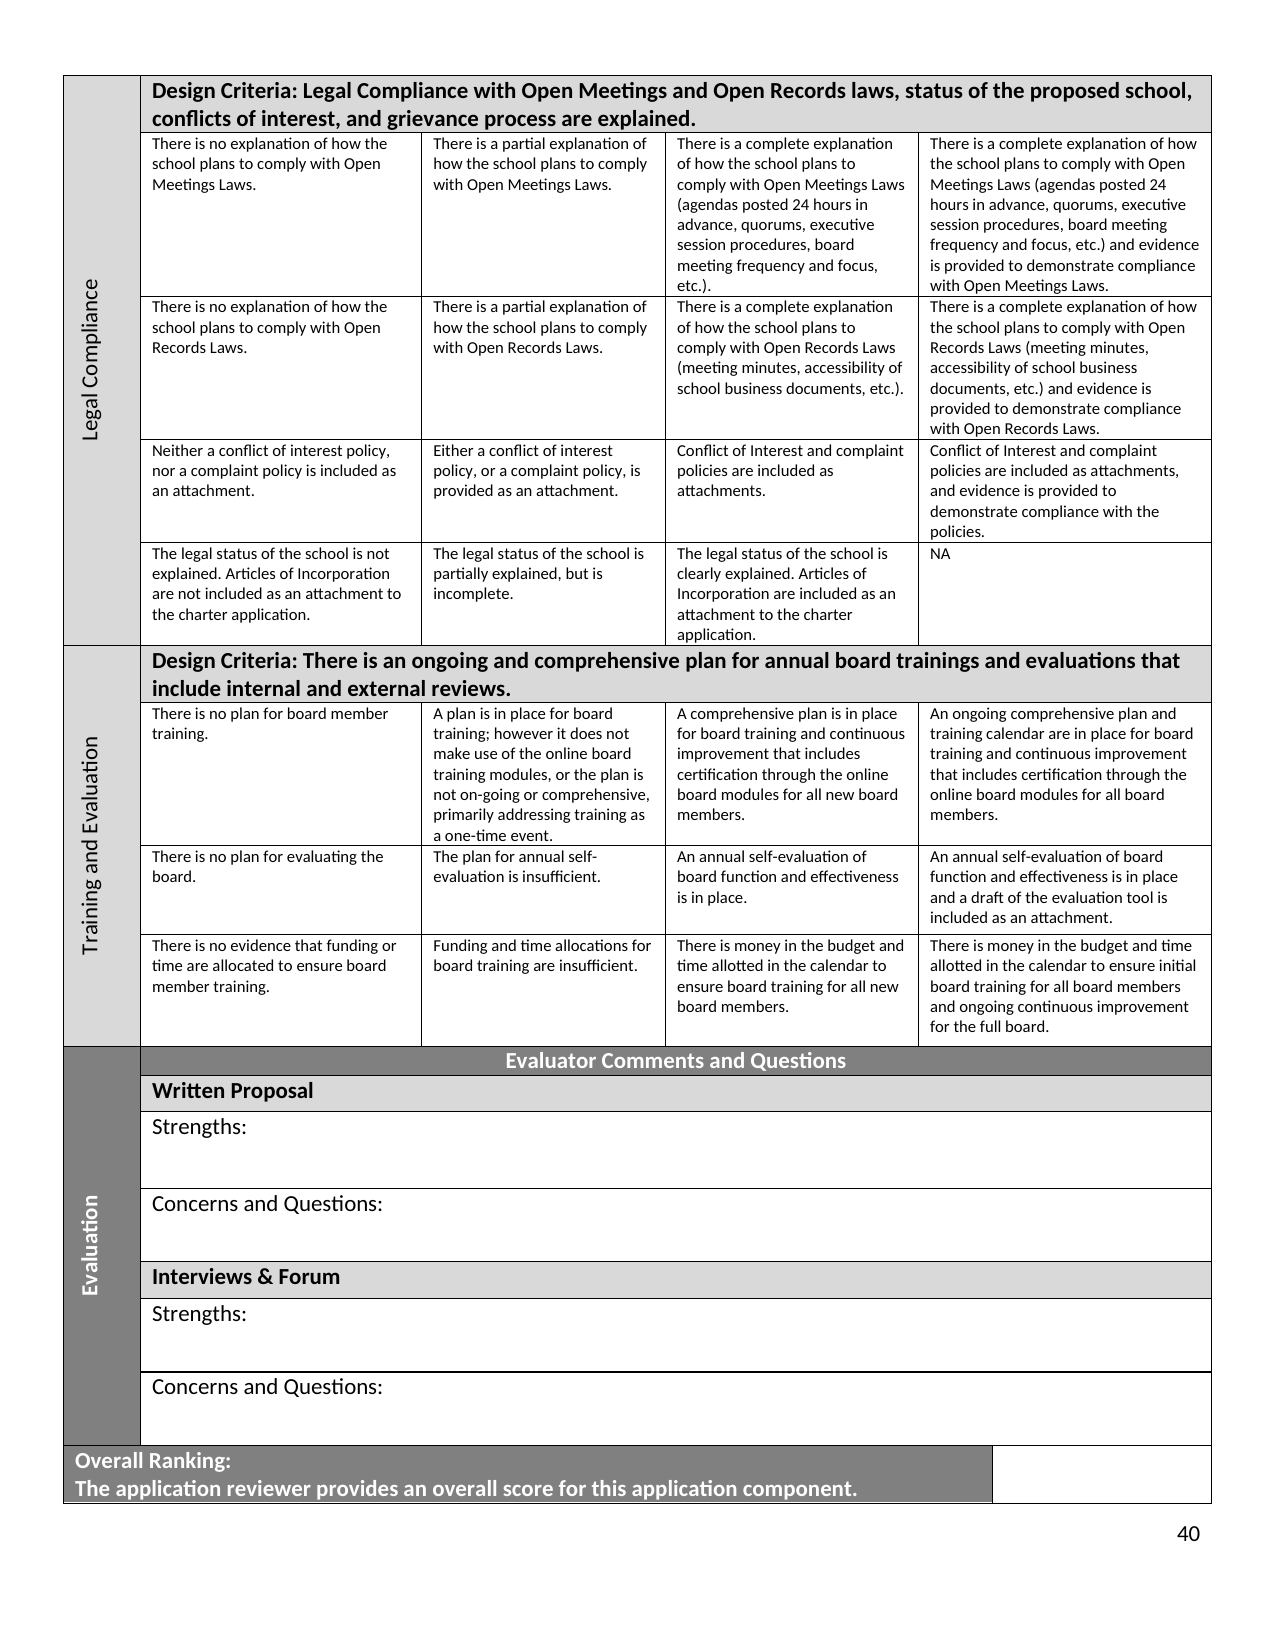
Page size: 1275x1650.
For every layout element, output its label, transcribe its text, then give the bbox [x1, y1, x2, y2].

table_cell The legal status of the school is partially explained, but is incomplete. [422, 543, 665, 645]
table_cell NA [919, 543, 1211, 645]
table_cell An annual self-evaluation of board function and effectiveness is in place and a draft of the evaluation tool is included as an attachment. [919, 846, 1211, 934]
table_cell There is a complete explanation of how the school plans to comply with Open Meetings Laws (agendas posted 24 hours in advance, quorums, executive session procedures, board meeting frequency and focus, etc.). [666, 133, 918, 296]
table_cell There is a complete explanation of how the school plans to comply with Open Records Laws (meeting minutes, accessibility of school business documents, etc.). [666, 297, 918, 439]
table_cell There is no plan for evaluating the board. [141, 846, 421, 934]
table_cell Overall Ranking: The application reviewer provides an overall score for this application component. [64, 1446, 992, 1502]
table_cell An annual self-evaluation of board function and effectiveness is in place. [666, 846, 918, 934]
table_cell Strengths: [141, 1299, 1211, 1371]
table_cell There is no plan for board member training. [141, 703, 421, 845]
table_cell Neither a conflict of interest policy, nor a complaint policy is included as an attachment. [141, 440, 421, 542]
table_cell There is no explanation of how the school plans to comply with Open Meetings Laws. [141, 133, 421, 296]
table_cell There is no evidence that funding or time are allocated to ensure board member training. [141, 935, 421, 1046]
table_cell [993, 1446, 1211, 1502]
table_cell Legal Compliance [64, 76, 140, 645]
table_cell Conflict of Interest and complaint policies are included as attachments. [666, 440, 918, 542]
table_cell Interviews & Forum [141, 1262, 1211, 1298]
table_cell The plan for annual self-evaluation is insufficient. [422, 846, 665, 934]
table_cell Either a conflict of interest policy, or a complaint policy, is provided as an attachment. [422, 440, 665, 542]
table_cell Training and Evaluation [64, 646, 140, 1046]
table_cell Conflict of Interest and complaint policies are included as attachments, and evidence is provided to demonstrate compliance with the policies. [919, 440, 1211, 542]
table_cell Evaluation [64, 1047, 140, 1445]
table_cell A comprehensive plan is in place for board training and continuous improvement that includes certification through the online board modules for all new board members. [666, 703, 918, 845]
table_cell An ongoing comprehensive plan and training calendar are in place for board training and continuous improvement that includes certification through the online board modules for all board members. [919, 703, 1211, 845]
table_cell Design Criteria: Legal Compliance with Open Meetings and Open Records laws, status of the proposed school, conflicts of interest, and grievance process are explained. [141, 76, 1211, 132]
table_cell There is a partial explanation of how the school plans to comply with Open Records Laws. [422, 297, 665, 439]
table_cell There is money in the budget and time allotted in the calendar to ensure board training for all new board members. [666, 935, 918, 1046]
table_cell There is no explanation of how the school plans to comply with Open Records Laws. [141, 297, 421, 439]
table_cell Concerns and Questions: [141, 1373, 1211, 1445]
table_cell There is money in the budget and time allotted in the calendar to ensure initial board training for all board members and ongoing continuous improvement for the full board. [919, 935, 1211, 1046]
table_cell Concerns and Questions: [141, 1189, 1211, 1261]
table_cell Written Proposal [141, 1076, 1211, 1111]
table_cell Strengths: [141, 1112, 1211, 1188]
table_cell A plan is in place for board training; however it does not make use of the online board training modules, or the plan is not on-going or comprehensive, primarily addressing training as a one-time event. [422, 703, 665, 845]
table_cell There is a partial explanation of how the school plans to comply with Open Meetings Laws. [422, 133, 665, 296]
table_cell There is a complete explanation of how the school plans to comply with Open Meetings Laws (agendas posted 24 hours in advance, quorums, executive session procedures, board meeting frequency and focus, etc.) and evidence is provided to demonstrate compliance with Open Meetings Laws. [919, 133, 1211, 296]
table_cell The legal status of the school is clearly explained. Articles of Incorporation are included as an attachment to the charter application. [666, 543, 918, 645]
table_cell Evaluator Comments and Questions [141, 1047, 1211, 1075]
table_cell There is a complete explanation of how the school plans to comply with Open Records Laws (meeting minutes, accessibility of school business documents, etc.) and evidence is provided to demonstrate compliance with Open Records Laws. [919, 297, 1211, 439]
table_cell The legal status of the school is not explained. Articles of Incorporation are not included as an attachment to the charter application. [141, 543, 421, 645]
table_cell Funding and time allocations for board training are insufficient. [422, 935, 665, 1046]
table_cell Design Criteria: There is an ongoing and comprehensive plan for annual board trainings and evaluations that include internal and external reviews. [141, 646, 1211, 702]
